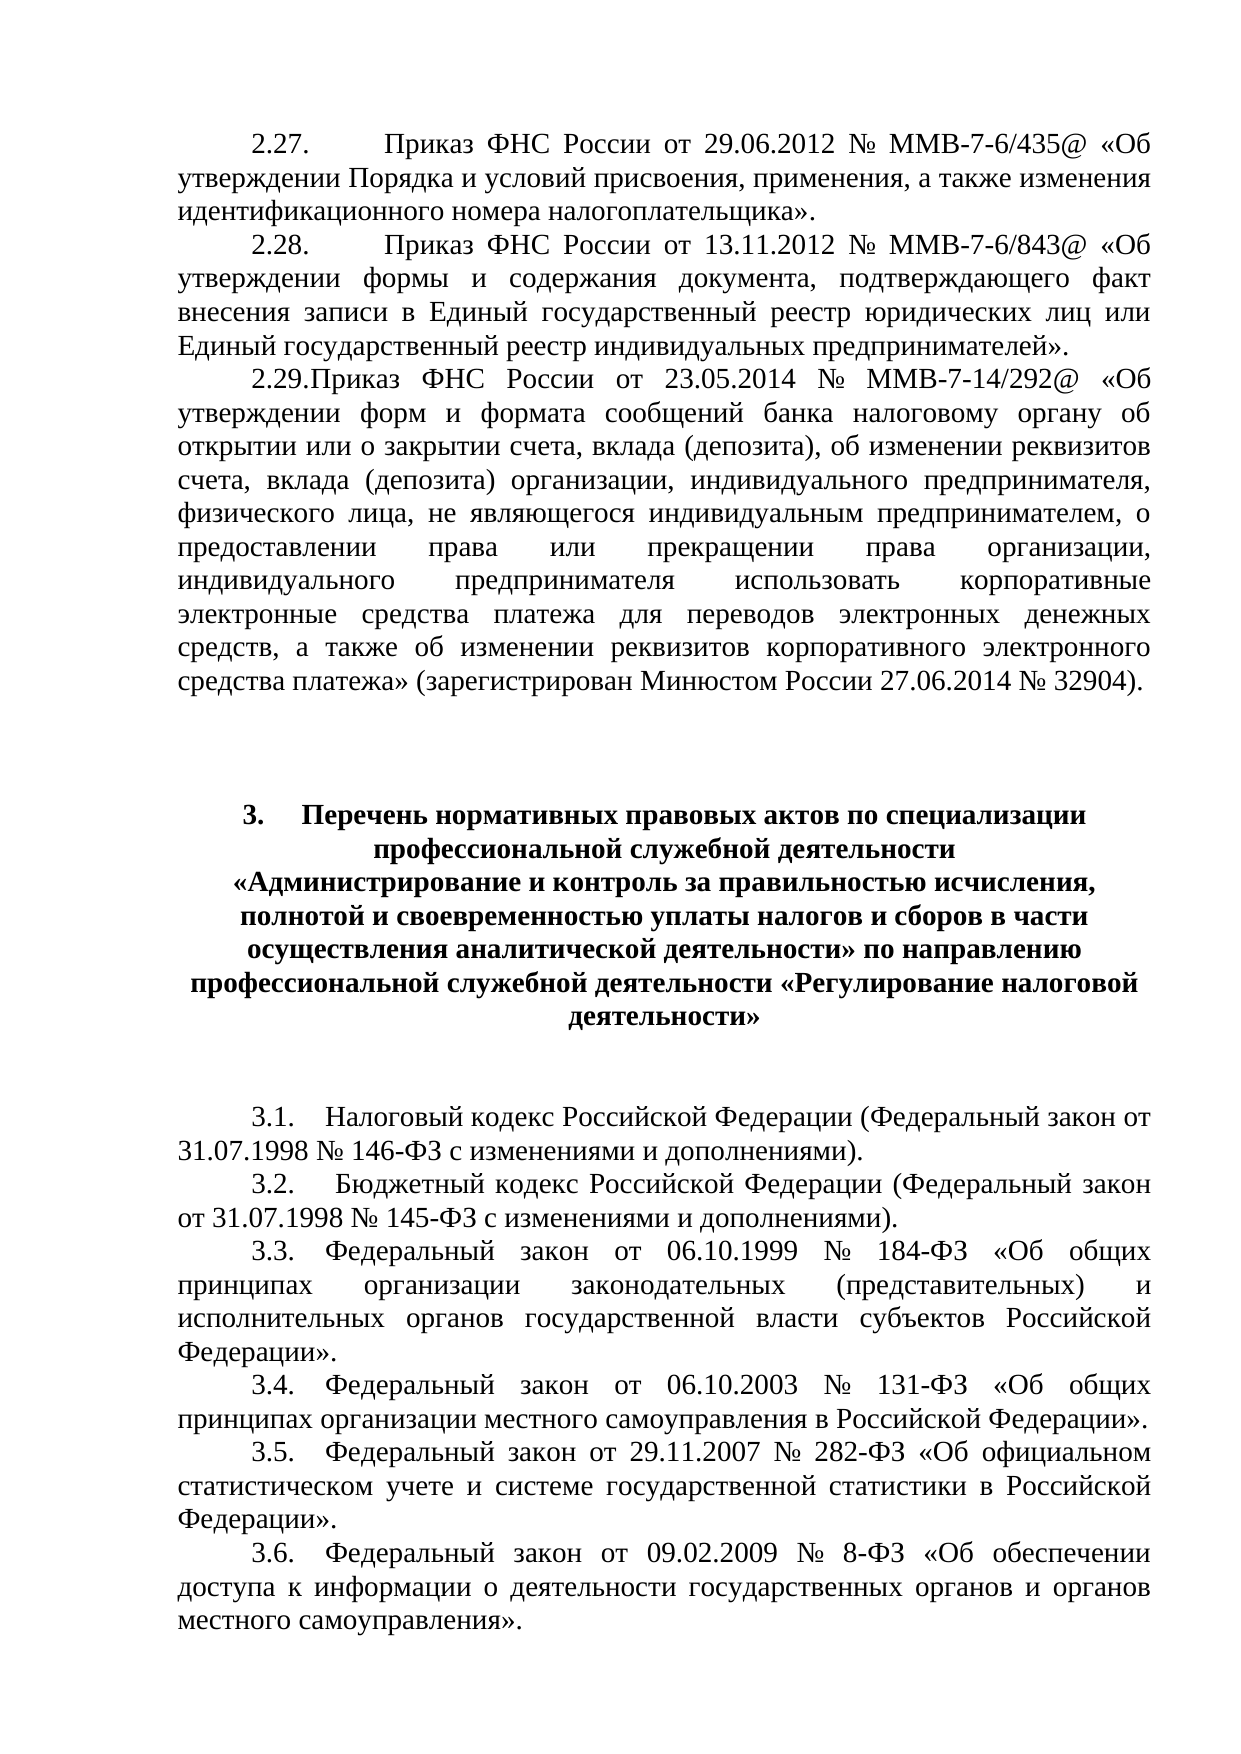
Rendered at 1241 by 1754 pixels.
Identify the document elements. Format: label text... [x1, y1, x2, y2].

list Перечень нормативных правовых актов по специализации профессиональной служебной деятельности «Администрирование и контроль за правильностью исчисления, полнотой и своевременностью уплаты налогов и сборов в части осуществления аналитической деятельности» по направлению профессиональной служебной деятельности «Регулирование налоговой деятельности» [177, 797, 1152, 1032]
list Приказ ФНС России от 13.11.2012 № ММВ-7-6/843@ «Об утверждении формы и содержания документа, подтверждающего факт внесения записи в Единый государственный реестр юридических лиц или Единый государственный реестр индивидуальных предпринимателей». [177, 227, 1152, 361]
list Налоговый кодекс Российской Федерации (Федеральный закон от 31.07.1998 № 146-ФЗ с изменениями и дополнениями). [177, 1099, 1152, 1166]
list Бюджетный кодекс Российской Федерации (Федеральный закон от 31.07.1998 № 145-ФЗ с изменениями и дополнениями). [177, 1166, 1152, 1233]
list Федеральный закон от 29.11.2007 № 282-ФЗ «Об официальном статистическом учете и системе государственной статистики в Российской Федерации». [177, 1434, 1152, 1535]
list Приказ ФНС России от 23.05.2014 № ММВ-7-14/292@ «Об утверждении форм и формата сообщений банка налоговому органу об открытии или о закрытии счета, вклада (депозита), об изменении реквизитов счета, вклада (депозита) организации, индивидуального предпринимателя, физического лица, не являющегося индивидуальным предпринимателем, о предоставлении права или прекращении права организации, индивидуального предпринимателя использовать корпоративные электронные средства платежа для переводов электронных денежных средств, а также об изменении реквизитов корпоративного электронного средства платежа» (зарегистрирован Минюстом России 27.06.2014 № 32904). [177, 361, 1152, 697]
list Федеральный закон от 06.10.1999 № 184-ФЗ «Об общих принципах организации законодательных (представительных) и исполнительных органов государственной власти субъектов Российской Федерации». [177, 1233, 1152, 1367]
list Федеральный закон от 06.10.2003 № 131-ФЗ «Об общих принципах организации местного самоуправления в Российской Федерации». [177, 1367, 1152, 1434]
list Приказ ФНС России от 29.06.2012 № ММВ-7-6/435@ «Об утверждении Порядка и условий присвоения, применения, а также изменения идентификационного номера налогоплательщика». [177, 126, 1152, 227]
list Федеральный закон от 09.02.2009 № 8-ФЗ «Об обеспечении доступа к информации о деятельности государственных органов и органов местного самоуправления». [177, 1535, 1152, 1636]
